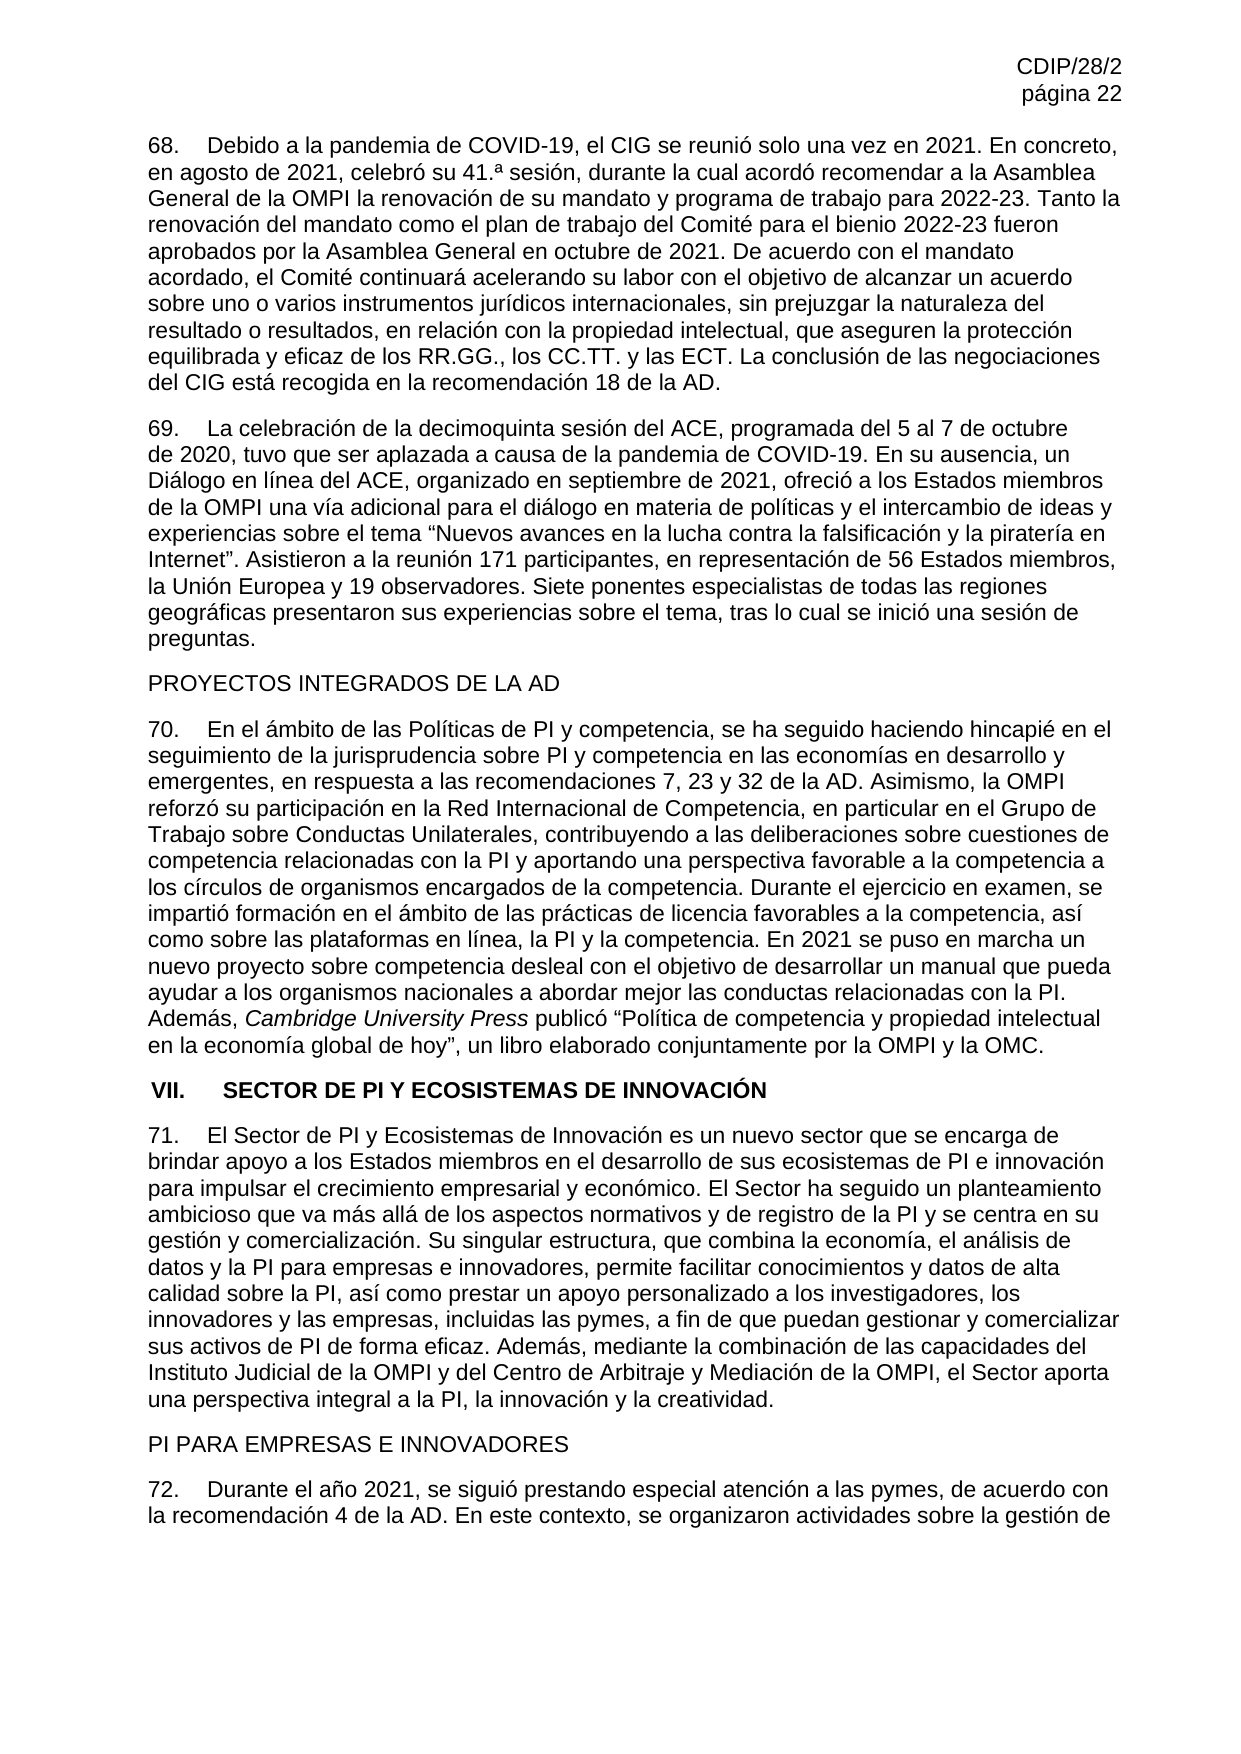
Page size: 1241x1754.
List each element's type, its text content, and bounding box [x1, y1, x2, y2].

list La celebración de la decimoquinta sesión del ACE, programada del 5 al 7 de octubre de 2020, tuvo que ser aplazada a causa de la pandemia de COVID-19. En su ausencia, un Diálogo en línea del ACE, organizado en septiembre de 2021, ofreció a los Estados miembros de la OMPI una vía adicional para el diálogo en materia de políticas y el intercambio de ideas y experiencias sobre el tema “Nuevos avances en la lucha contra la falsificación y la piratería en Internet”. Asistieron a la reunión 171 participantes, en representación de 56 Estados miembros, la Unión Europea y 19 observadores. Siete ponentes especialistas de todas las regiones geográficas presentaron sus experiencias sobre el tema, tras lo cual se inició una sesión de preguntas. [148, 414, 1122, 652]
list Debido a la pandemia de COVID-19, el CIG se reunió solo una vez en 2021. En concreto, en agosto de 2021, celebró su 41.ª sesión, durante la cual acordó recomendar a la Asamblea General de la OMPI la renovación de su mandato y programa de trabajo para 2022-23. Tanto la renovación del mandato como el plan de trabajo del Comité para el bienio 2022-23 fueron aprobados por la Asamblea General en octubre de 2021. De acuerdo con el mandato acordado, el Comité continuará acelerando su labor con el objetivo de alcanzar un acuerdo sobre uno o varios instrumentos jurídicos internacionales, sin prejuzgar la naturaleza del resultado o resultados, en relación con la propiedad intelectual, que aseguren la protección equilibrada y eficaz de los RR.GG., los CC.TT. y las ECT. La conclusión de las negociaciones del CIG está recogida en la recomendación 18 de la AD. [148, 132, 1122, 396]
subtitle SECTOR DE PI Y ECOSISTEMAS DE INNOVACIÓN [185, 1077, 1122, 1103]
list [148, 1476, 1122, 1528]
subtitle PI para empresas e innovadores [148, 1431, 1122, 1457]
list En el ámbito de las Políticas de PI y competencia, se ha seguido haciendo hincapié en el seguimiento de la jurisprudencia sobre PI y competencia en las economías en desarrollo y emergentes, en respuesta a las recomendaciones 7, 23 y 32 de la AD. Asimismo, la OMPI reforzó su participación en la Red Internacional de Competencia, en particular en el Grupo de Trabajo sobre Conductas Unilaterales, contribuyendo a las deliberaciones sobre cuestiones de competencia relacionadas con la PI y aportando una perspectiva favorable a la competencia a los círculos de organismos encargados de la competencia. Durante el ejercicio en examen, se impartió formación en el ámbito de las prácticas de licencia favorables a la competencia, así como sobre las plataformas en línea, la PI y la competencia. En 2021 se puso en marcha un nuevo proyecto sobre competencia desleal con el objetivo de desarrollar un manual que pueda ayudar a los organismos nacionales a abordar mejor las conductas relacionadas con la PI. Además, Cambridge University Press publicó “Política de competencia y propiedad intelectual en la economía global de hoy”, un libro elaborado conjuntamente por la OMPI y la OMC. [148, 716, 1122, 1058]
subtitle Proyectos integrados de la AD [148, 670, 1122, 697]
list El Sector de PI y Ecosistemas de Innovación es un nuevo sector que se encarga de brindar apoyo a los Estados miembros en el desarrollo de sus ecosistemas de PI e innovación para impulsar el crecimiento empresarial y económico. El Sector ha seguido un planteamiento ambicioso que va más allá de los aspectos normativos y de registro de la PI y se centra en su gestión y comercialización. Su singular estructura, que combina la economía, el análisis de datos y la PI para empresas e innovadores, permite facilitar conocimientos y datos de alta calidad sobre la PI, así como prestar un apoyo personalizado a los investigadores, los innovadores y las empresas, incluidas las pymes, a fin de que puedan gestionar y comercializar sus activos de PI de forma eficaz. Además, mediante la combinación de las capacidades del Instituto Judicial de la OMPI y del Centro de Arbitraje y Mediación de la OMPI, el Sector aporta una perspectiva integral a la PI, la innovación y la creatividad. [148, 1122, 1122, 1412]
